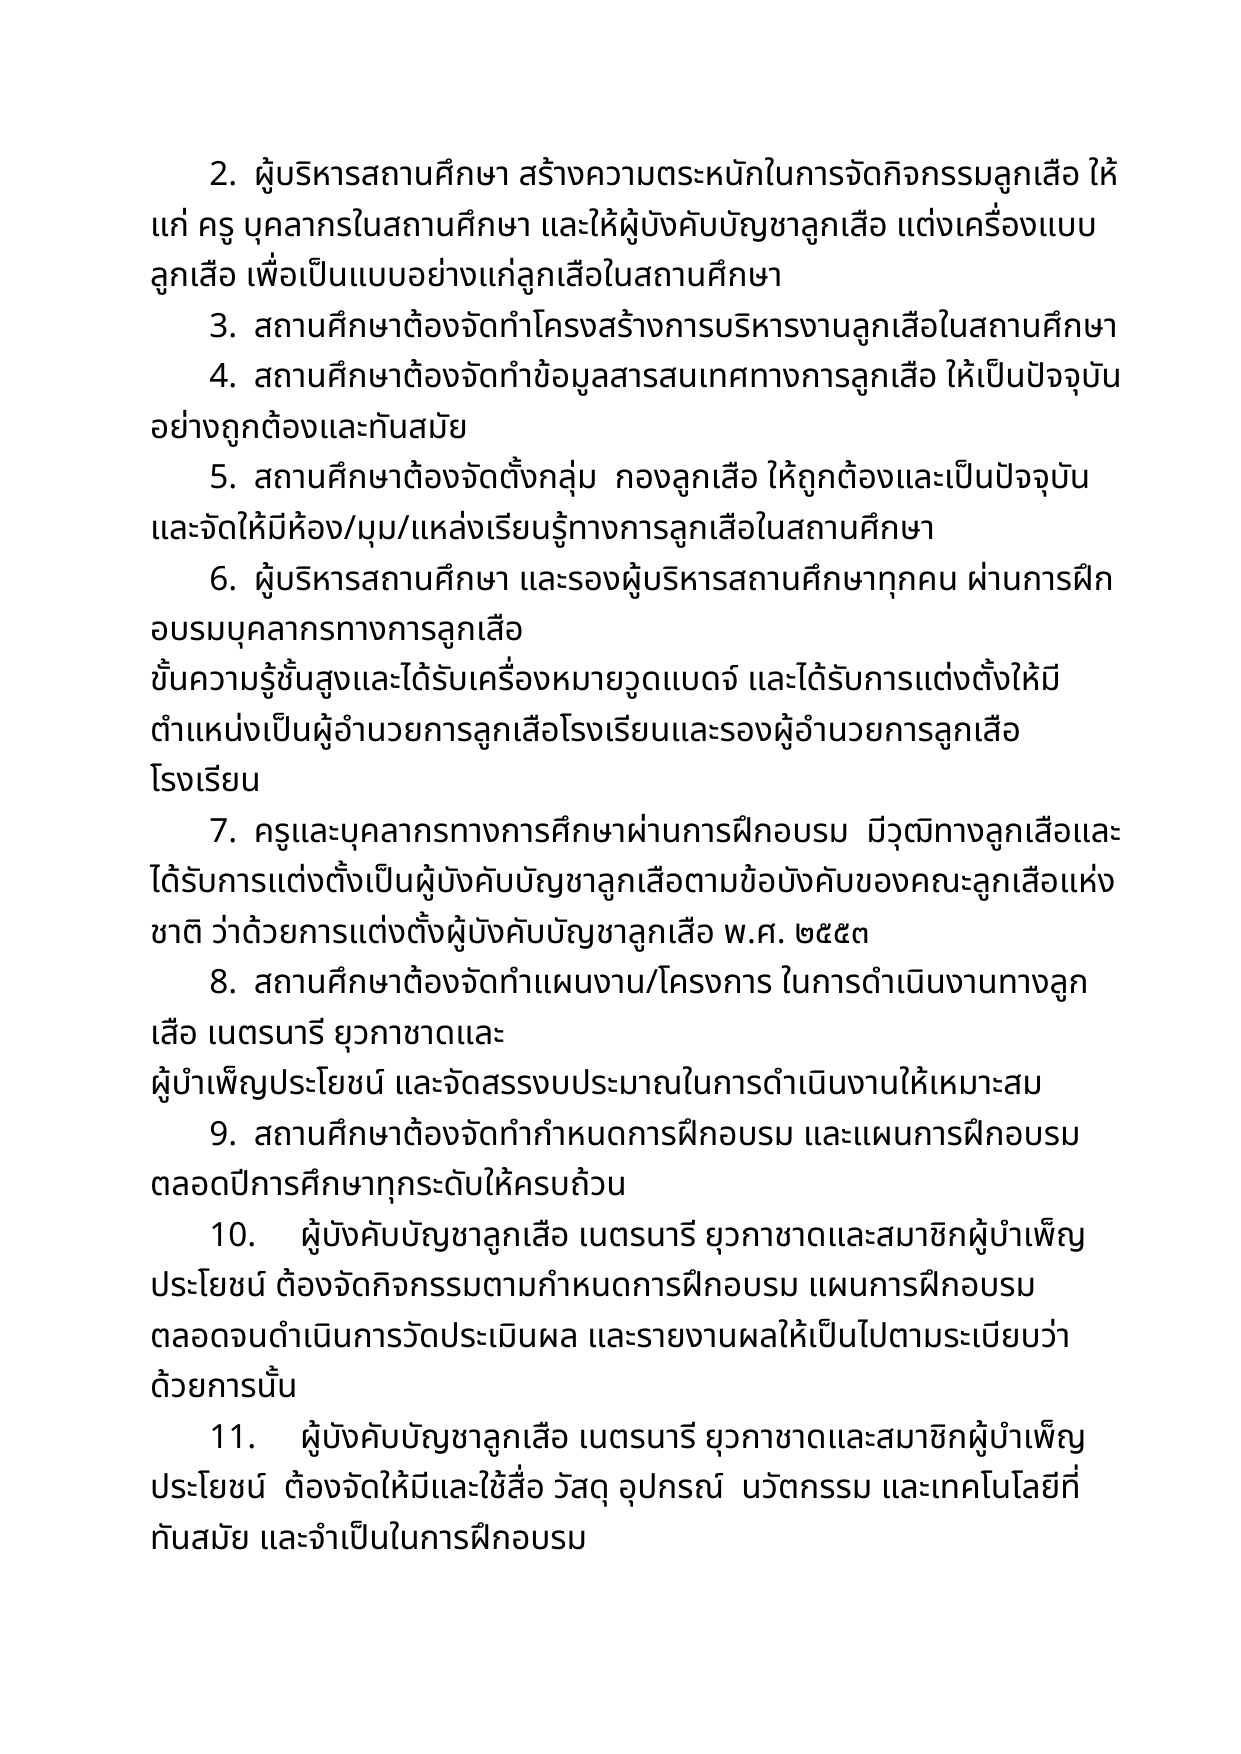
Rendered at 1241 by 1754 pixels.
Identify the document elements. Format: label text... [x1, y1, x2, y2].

list ผู้บำเพ็ญประโยชน์ และจัดสรรงบประมาณในการดำเนินงานให้เหมาะสม [150, 1059, 1122, 1110]
list ครูและบุคลากรทางการศึกษาผ่านการฝึกอบรม มีวุฒิทางลูกเสือและได้รับการแต่งตั้งเป็นผู้บังคับบัญชาลูกเสือตามข้อบังคับของคณะลูกเสือแห่งชาติ ว่าด้วยการแต่งตั้งผู้บังคับบัญชาลูกเสือ พ.ศ. ๒๕๕๓ [150, 807, 1122, 958]
list สถานศึกษาต้องจัดทำแผนงาน/โครงการ ในการดำเนินงานทางลูกเสือ เนตรนารี ยุวกาชาดและ [150, 958, 1122, 1059]
list ขั้นความรู้ชั้นสูงและได้รับเครื่องหมายวูดแบดจ์ และได้รับการแต่งตั้งให้มีตำแหน่งเป็นผู้อำนวยการลูกเสือโรงเรียนและรองผู้อำนวยการลูกเสือโรงเรียน [150, 655, 1122, 807]
list สถานศึกษาต้องจัดทำกำหนดการฝึกอบรม และแผนการฝึกอบรมตลอดปีการศึกษาทุกระดับให้ครบถ้วน [150, 1110, 1122, 1211]
list ผู้บริหารสถานศึกษา และรองผู้บริหารสถานศึกษาทุกคน ผ่านการฝึกอบรมบุคลากรทางการลูกเสือ [150, 554, 1122, 655]
list ผู้บังคับบัญชาลูกเสือ เนตรนารี ยุวกาชาดและสมาชิกผู้บำเพ็ญประโยชน์ ต้องจัดให้มีและใช้สื่อ วัสดุ อุปกรณ์ นวัตกรรม และเทคโนโลยีที่ทันสมัย และจำเป็นในการฝึกอบรม [150, 1413, 1122, 1564]
list สถานศึกษาต้องจัดทำโครงสร้างการบริหารงานลูกเสือในสถานศึกษา [150, 301, 1122, 352]
list สถานศึกษาต้องจัดทำข้อมูลสารสนเทศทางการลูกเสือ ให้เป็นปัจจุบัน อย่างถูกต้องและทันสมัย [150, 352, 1122, 453]
list ผู้บริหารสถานศึกษา สร้างความตระหนักในการจัดกิจกรรมลูกเสือ ให้แก่ ครู บุคลากรในสถานศึกษา และให้ผู้บังคับบัญชาลูกเสือ แต่งเครื่องแบบลูกเสือ เพื่อเป็นแบบอย่างแก่ลูกเสือในสถานศึกษา [150, 150, 1122, 301]
list สถานศึกษาต้องจัดตั้งกลุ่ม กองลูกเสือ ให้ถูกต้องและเป็นปัจจุบัน และจัดให้มีห้อง/มุม/แหล่งเรียนรู้ทางการลูกเสือในสถานศึกษา [150, 453, 1122, 554]
list ผู้บังคับบัญชาลูกเสือ เนตรนารี ยุวกาชาดและสมาชิกผู้บำเพ็ญประโยชน์ ต้องจัดกิจกรรมตามกำหนดการฝึกอบรม แผนการฝึกอบรม ตลอดจนดำเนินการวัดประเมินผล และรายงานผลให้เป็นไปตามระเบียบว่าด้วยการนั้น [150, 1211, 1122, 1413]
